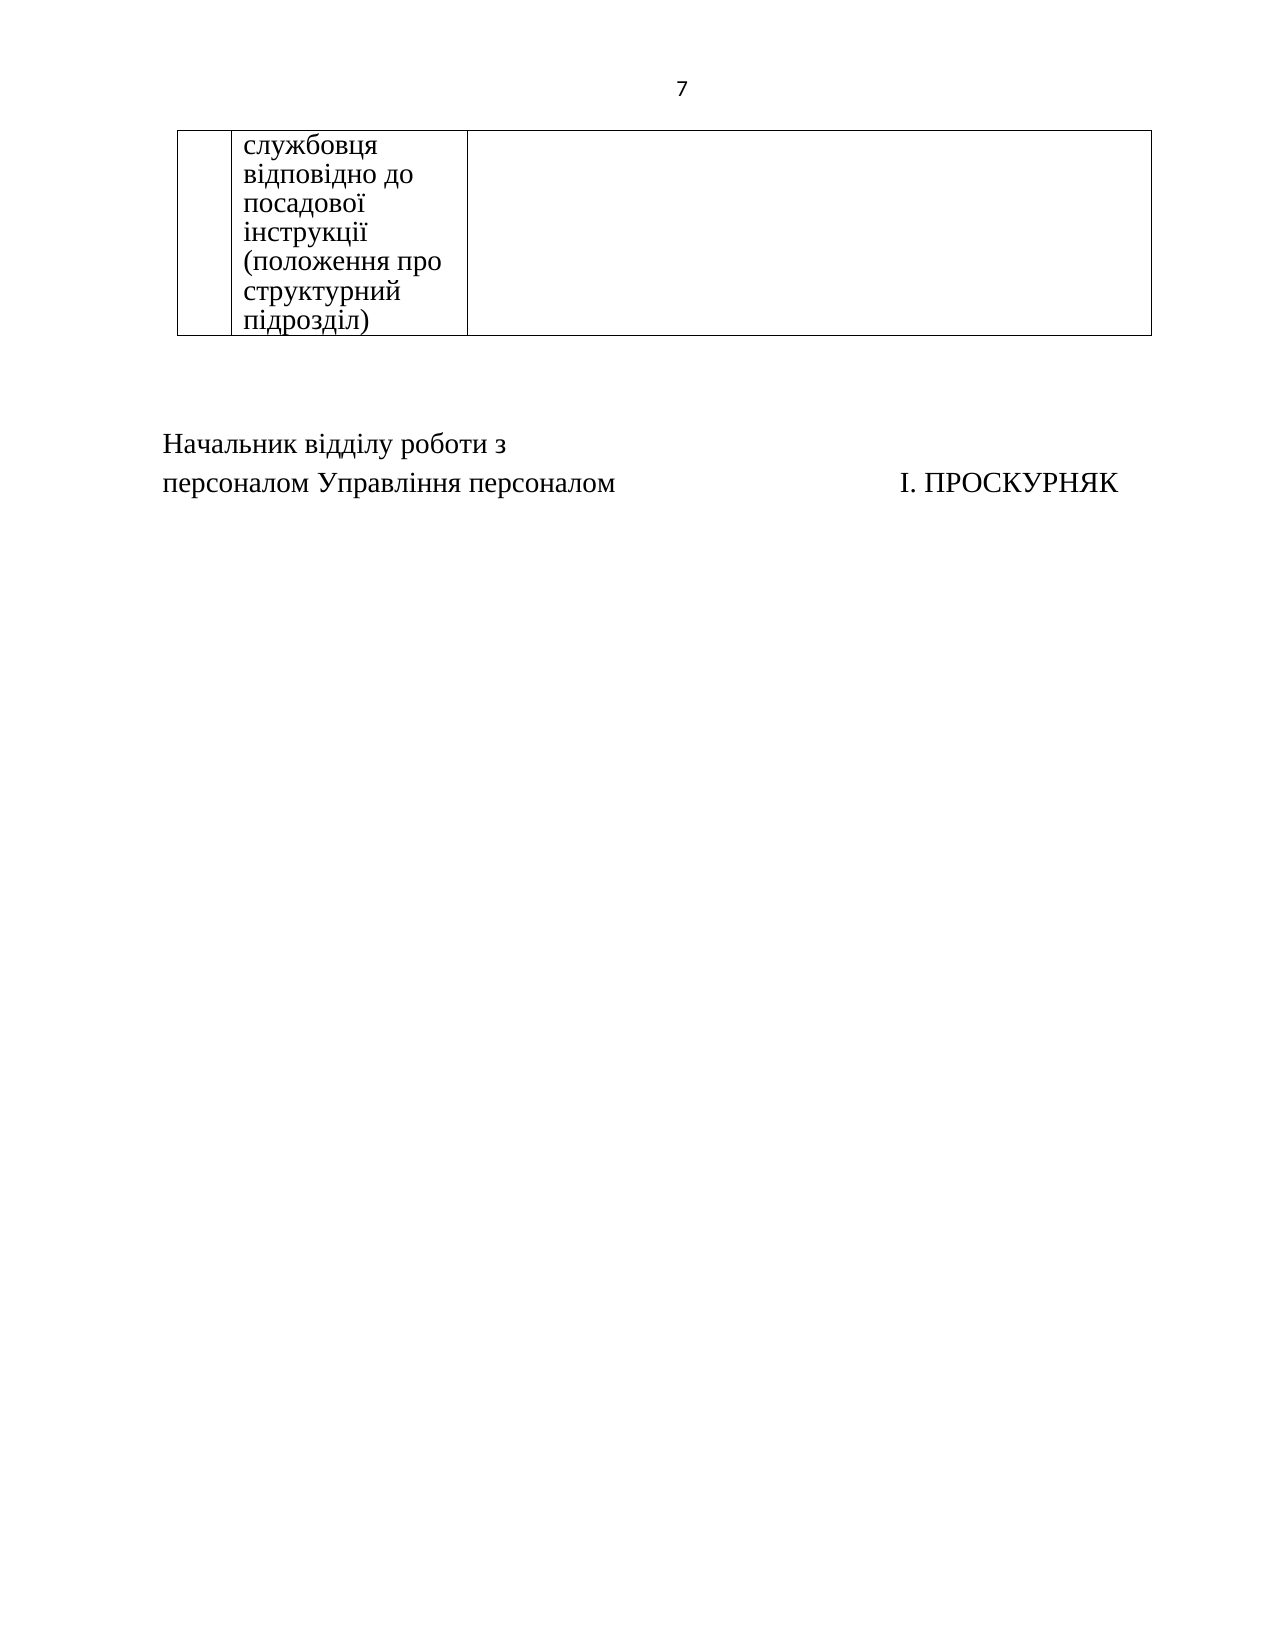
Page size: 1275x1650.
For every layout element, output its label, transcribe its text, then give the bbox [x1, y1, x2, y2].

text Начальник відділу роботи з [162, 427, 1186, 460]
table_cell 2. [178, 131, 231, 335]
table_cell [232, 131, 467, 335]
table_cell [468, 131, 1151, 335]
text персоналом Управління персоналом І. ПРОСКУРНЯК [162, 465, 1186, 499]
